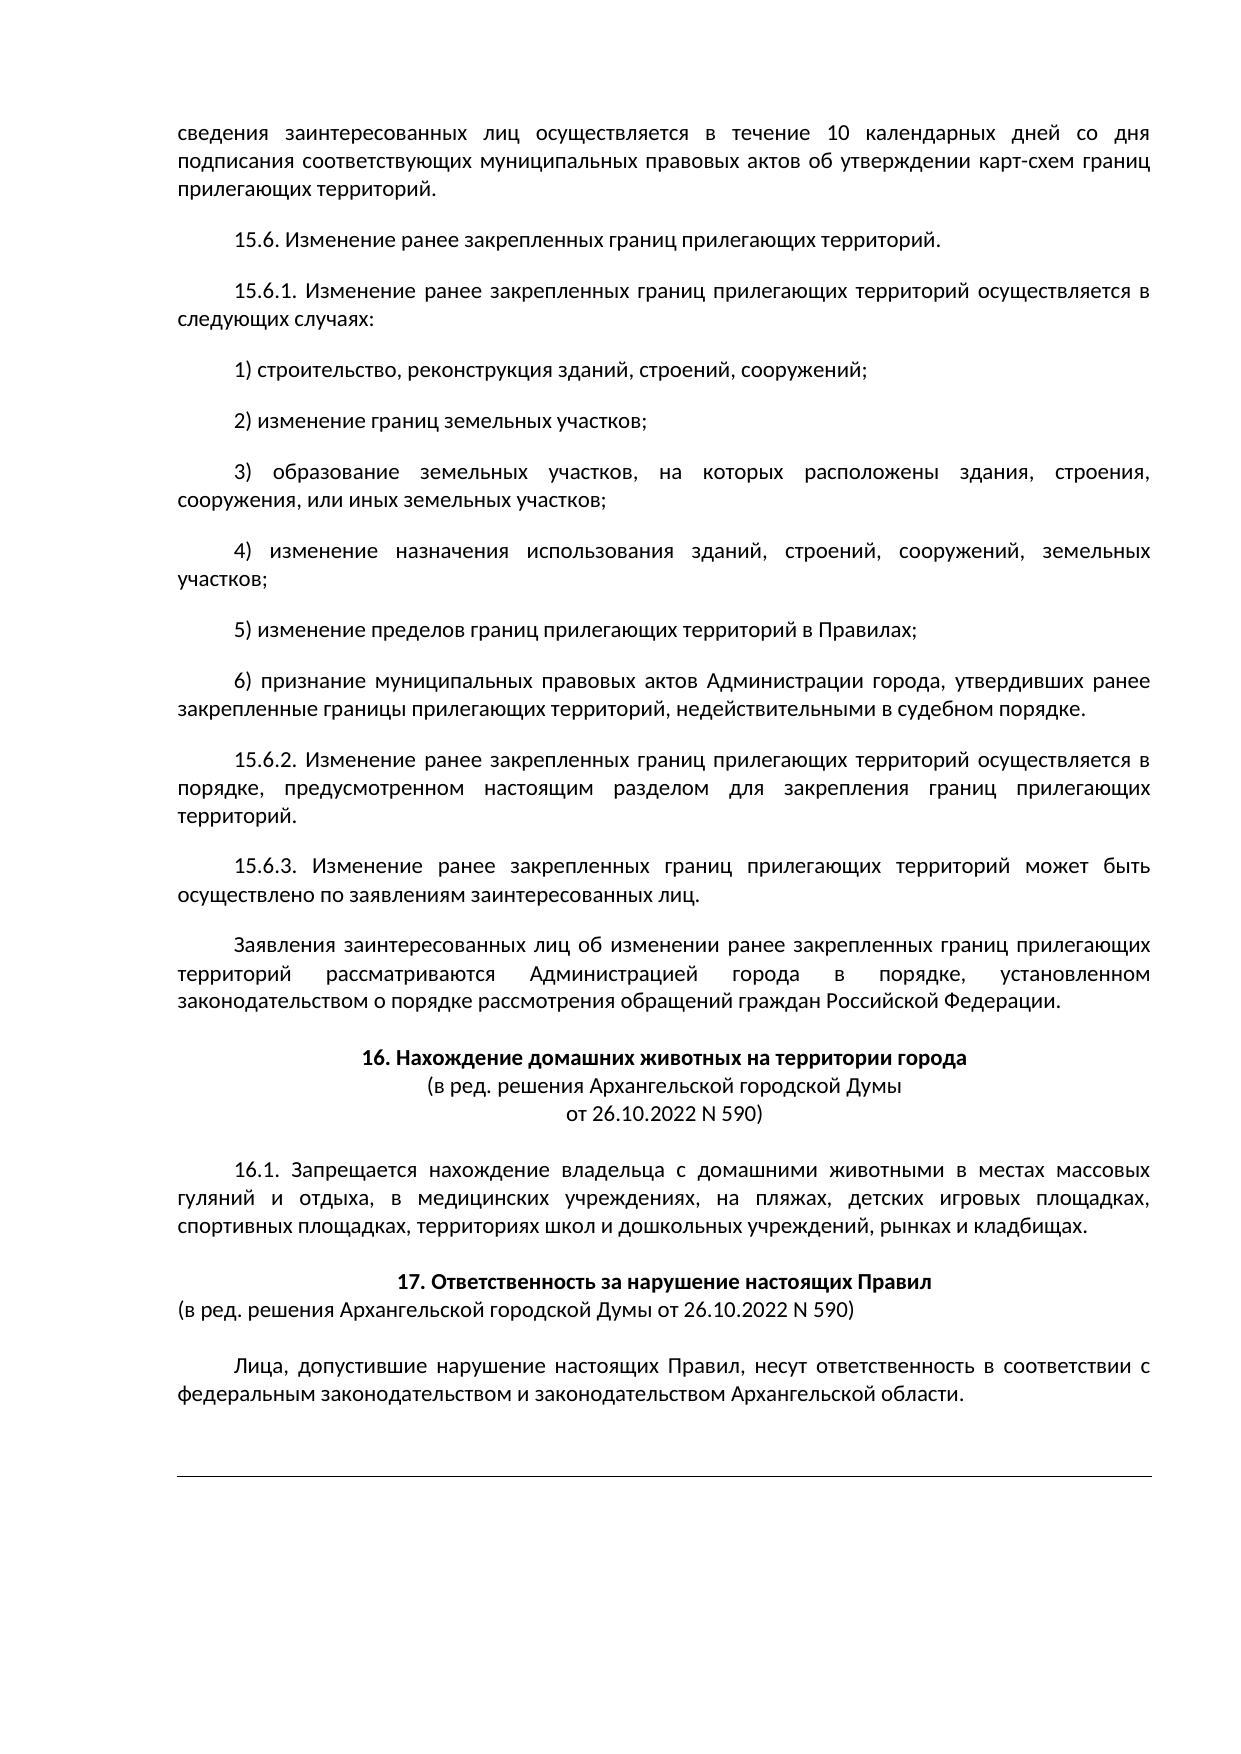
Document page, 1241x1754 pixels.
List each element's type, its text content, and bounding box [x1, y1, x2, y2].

text от 26.10.2022 N 590) [177, 1099, 1152, 1127]
title 16. Нахождение домашних животных на территории города [177, 1043, 1152, 1071]
text 15.6. Изменение ранее закрепленных границ прилегающих территорий. [177, 225, 1152, 253]
text (в ред. решения Архангельской городской Думы от 26.10.2022 N 590) [177, 1295, 1152, 1323]
title 17. Ответственность за нарушение настоящих Правил [177, 1267, 1152, 1295]
text Лица, допустившие нарушение настоящих Правил, несут ответственность в соответствии с федеральным законодательством и законодательством Архангельской области. [177, 1351, 1152, 1407]
text 15.6.1. Изменение ранее закрепленных границ прилегающих территорий осуществляется в следующих случаях: [177, 276, 1152, 332]
text 5) изменение пределов границ прилегающих территорий в Правилах; [177, 615, 1152, 643]
text 16.1. Запрещается нахождение владельца с домашними животными в местах массовых гуляний и отдыха, в медицинских учреждениях, на пляжах, детских игровых площадках, спортивных площадках, территориях школ и дошкольных учреждений, рынках и кладбищах. [177, 1155, 1152, 1239]
text 2) изменение границ земельных участков; [177, 406, 1152, 434]
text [177, 118, 1152, 202]
text 3) образование земельных участков, на которых расположены здания, строения, сооружения, или иных земельных участков; [177, 457, 1152, 513]
text 15.6.3. Изменение ранее закрепленных границ прилегающих территорий может быть осуществлено по заявлениям заинтересованных лиц. [177, 852, 1152, 908]
text (в ред. решения Архангельской городской Думы [177, 1071, 1152, 1099]
text 4) изменение назначения использования зданий, строений, сооружений, земельных участков; [177, 536, 1152, 592]
text 15.6.2. Изменение ранее закрепленных границ прилегающих территорий осуществляется в порядке, предусмотренном настоящим разделом для закрепления границ прилегающих территорий. [177, 745, 1152, 829]
text Заявления заинтересованных лиц об изменении ранее закрепленных границ прилегающих территорий рассматриваются Администрацией города в порядке, установленном законодательством о порядке рассмотрения обращений граждан Российской Федерации. [177, 931, 1152, 1015]
text 6) признание муниципальных правовых актов Администрации города, утвердивших ранее закрепленные границы прилегающих территорий, недействительными в судебном порядке. [177, 666, 1152, 722]
text 1) строительство, реконструкция зданий, строений, сооружений; [177, 355, 1152, 383]
